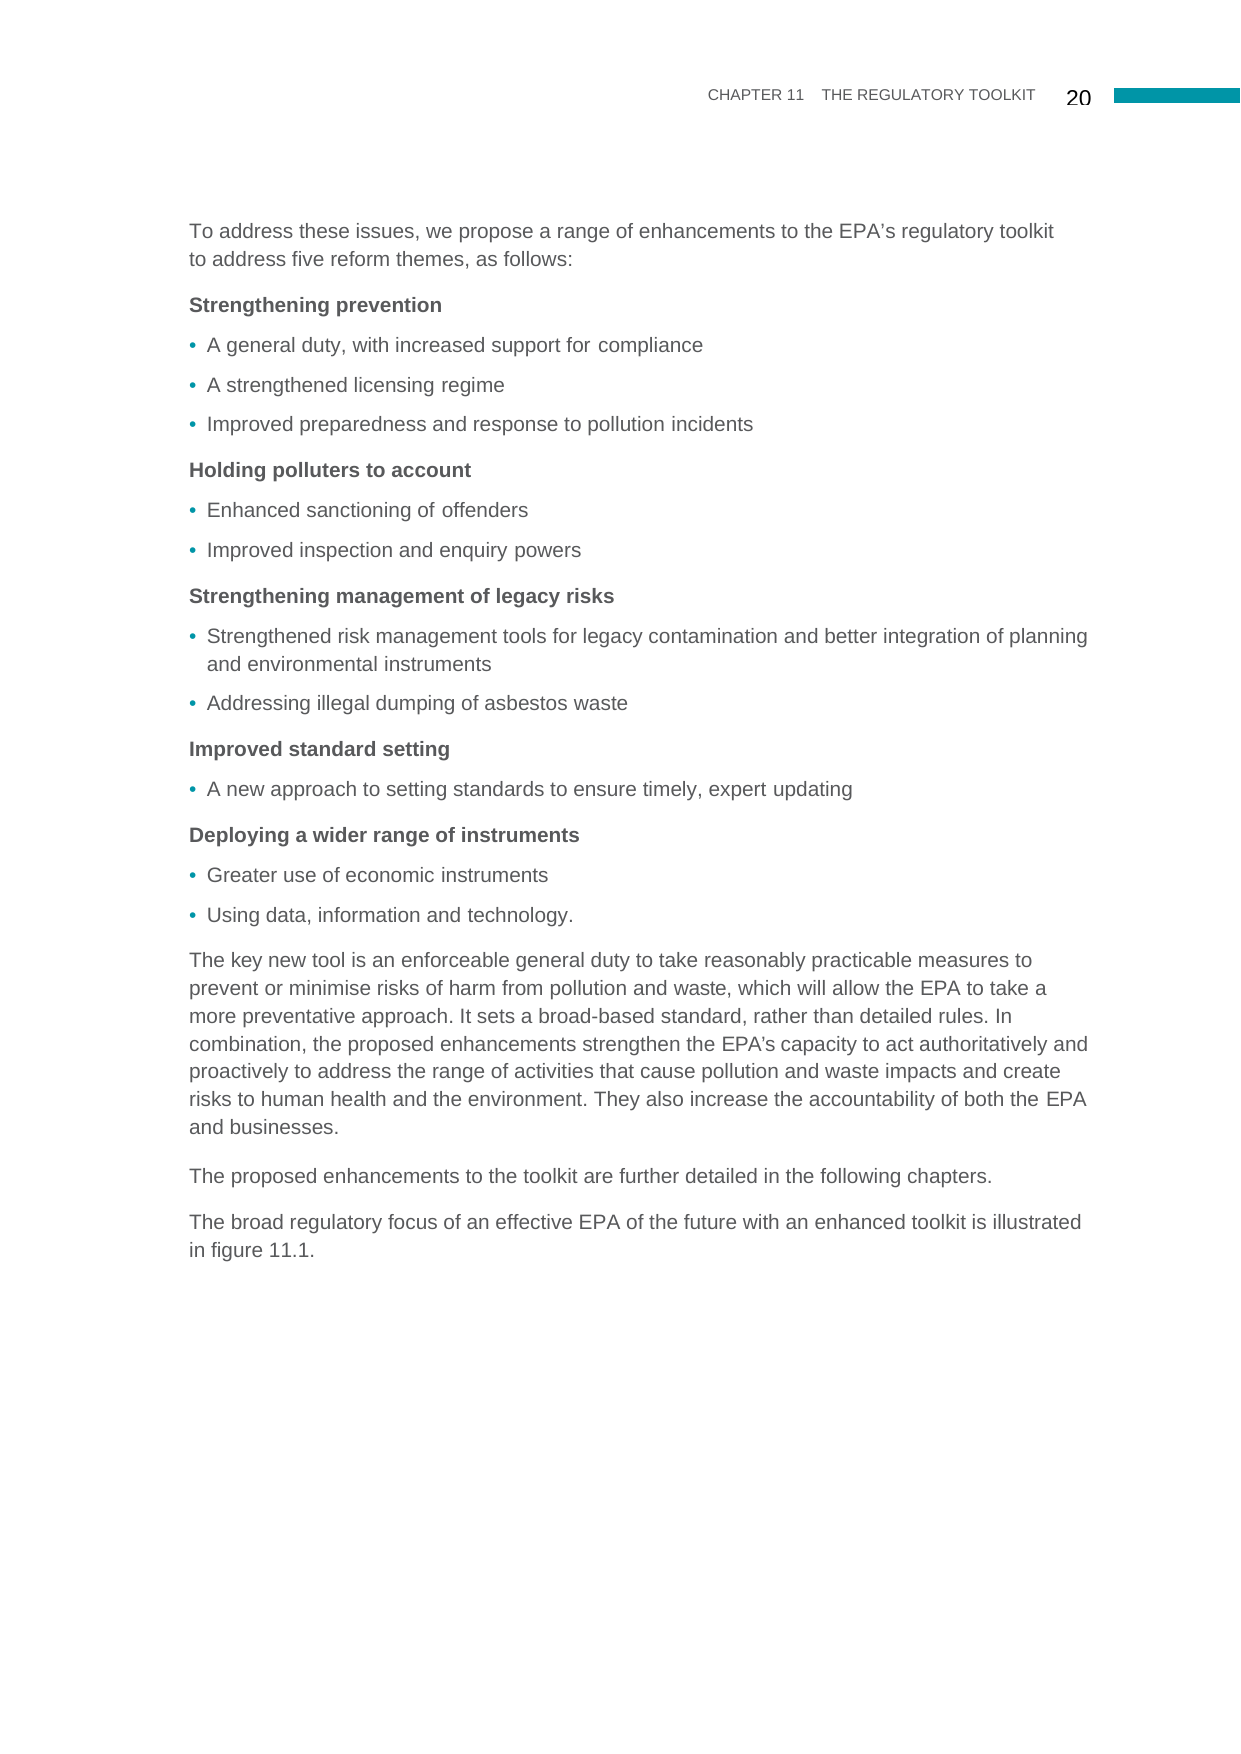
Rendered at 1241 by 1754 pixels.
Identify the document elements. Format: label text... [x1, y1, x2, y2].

list Using data, information and technology. [189, 902, 1240, 926]
subtitle Strengthening prevention [189, 293, 1158, 317]
list Strengthened risk management tools for legacy contamination and better integration of planning and environmental instruments [189, 624, 1093, 675]
list Improved preparedness and response to pollution incidents [189, 412, 1240, 436]
subtitle Holding polluters to account [189, 458, 1158, 482]
list Greater use of economic instruments [189, 862, 1240, 886]
list Enhanced sanctioning of offenders [189, 498, 1240, 522]
text The proposed enhancements to the toolkit are further detailed in the following chapters. [189, 1164, 1158, 1188]
list Improved inspection and enquiry powers [189, 538, 1240, 562]
subtitle Deploying a wider range of instruments [189, 823, 1158, 847]
text The broad regulatory focus of an effective EPA of the future with an enhanced toolkit is illustrated in figure 11.1. [189, 1210, 1091, 1262]
text To address these issues, we propose a range of enhancements to the EPA’s regulatory toolkit to address five reform themes, as follows: [189, 219, 1061, 271]
subtitle Improved standard setting [189, 737, 1158, 761]
text The key new tool is an enforceable general duty to take reasonably practicable measures to prevent or minimise risks of harm from pollution and waste, which will allow the EPA to take a more preventative approach. It sets a broad-based standard, rather than detailed rules. In combination, the proposed enhancements strengthen the EPA’s capacity to act authoritatively and proactively to address the range of activities that cause pollution and waste impacts and create risks to human health and the environment. They also increase the accountability of both the EPA and businesses. [189, 948, 1089, 1138]
list A strengthened licensing regime [189, 372, 1240, 396]
subtitle Strengthening management of legacy risks [189, 584, 1158, 608]
list A new approach to setting standards to ensure timely, expert updating [189, 777, 1240, 801]
list A general duty, with increased support for compliance [189, 332, 1240, 356]
list Addressing illegal dumping of asbestos waste [189, 691, 1240, 715]
